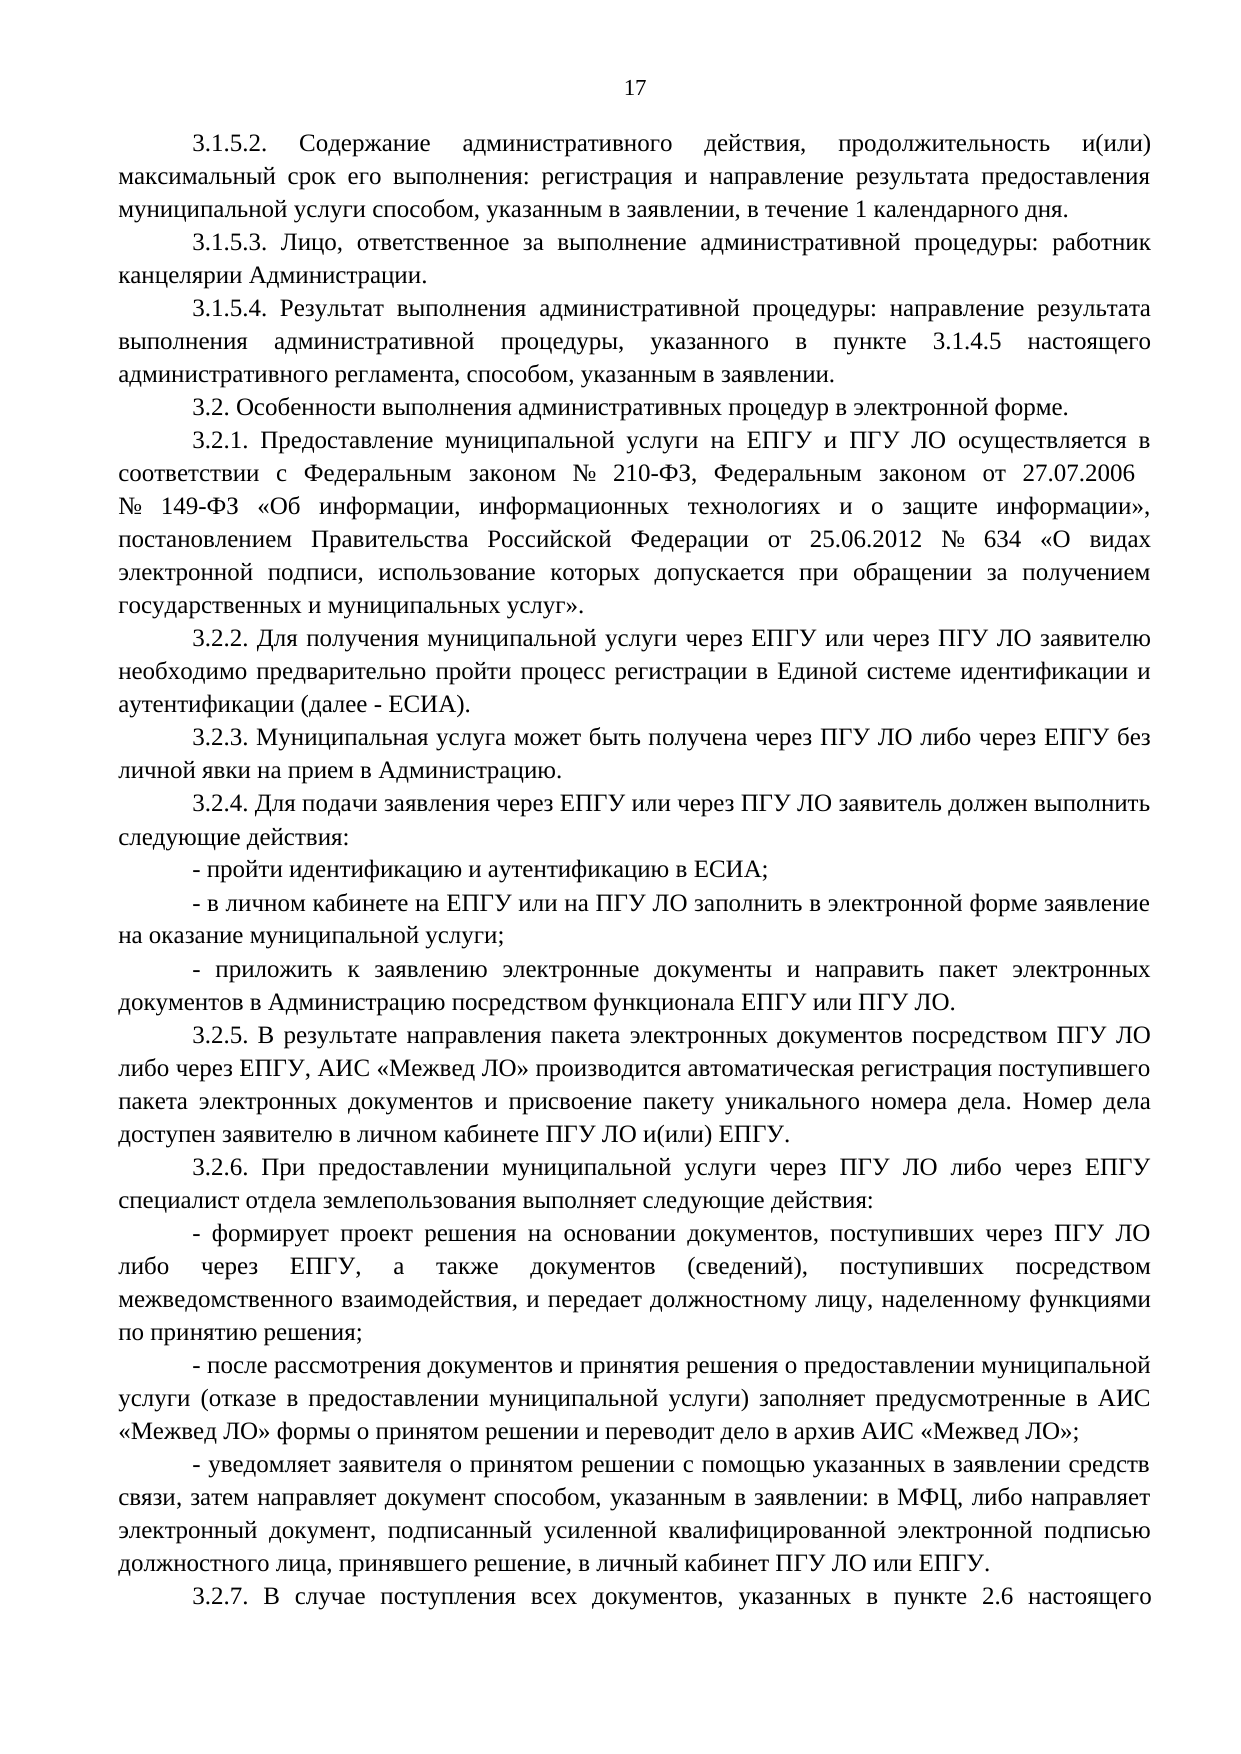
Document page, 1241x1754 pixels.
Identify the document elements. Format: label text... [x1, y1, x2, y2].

text - формирует проект решения на основании документов, поступивших через ПГУ ЛО либо через ЕПГУ, а также документов (сведений), поступивших посредством межведомственного взаимодействия, и передает должностному лицу, наделенному функциями по принятию решения; [118, 1218, 1152, 1346]
text - после рассмотрения документов и принятия решения о предоставлении муниципальной услуги (отказе в предоставлении муниципальной услуги) заполняет предусмотренные в АИС «Межвед ЛО» формы о принятом решении и переводит дело в архив АИС «Межвед ЛО»; [118, 1350, 1152, 1445]
text 3.2. Особенности выполнения административных процедур в электронной форме. [118, 392, 1152, 421]
text 3.2.6. При предоставлении муниципальной услуги через ПГУ ЛО либо через ЕПГУ специалист отдела землепользования выполняет следующие действия: [118, 1152, 1152, 1213]
text 3.2.3. Муниципальная услуга может быть получена через ПГУ ЛО либо через ЕПГУ без личной явки на прием в Администрацию. [118, 722, 1152, 784]
text 3.2.5. В результате направления пакета электронных документов посредством ПГУ ЛО либо через ЕПГУ, АИС «Межвед ЛО» производится автоматическая регистрация поступившего пакета электронных документов и присвоение пакету уникального номера дела. Номер дела доступен заявителю в личном кабинете ПГУ ЛО и(или) ЕПГУ. [118, 1020, 1152, 1147]
text - пройти идентификацию и аутентификацию в ЕСИА; [118, 854, 1152, 883]
text 3.1.5.4. Результат выполнения административной процедуры: направление результата выполнения административной процедуры, указанного в пункте 3.1.4.5 настоящего административного регламента, способом, указанным в заявлении. [118, 293, 1152, 388]
text 3.2.1. Предоставление муниципальной услуги на ЕПГУ и ПГУ ЛО осуществляется в соответствии с Федеральным законом № 210-ФЗ, Федеральным законом от 27.07.2006 № 149-ФЗ «Об информации, информационных технологиях и о защите информации», постановлением Правительства Российской Федерации от 25.06.2012 № 634 «О видах электронной подписи, использование которых допускается при обращении за получением государственных и муниципальных услуг». [118, 425, 1152, 619]
text 3.2.2. Для получения муниципальной услуги через ЕПГУ или через ПГУ ЛО заявителю необходимо предварительно пройти процесс регистрации в Единой системе идентификации и аутентификации (далее - ЕСИА). [118, 623, 1152, 718]
text 3.1.5.3. Лицо, ответственное за выполнение административной процедуры: работник канцелярии Администрации. [118, 227, 1152, 289]
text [118, 1581, 1152, 1610]
text 3.1.5.2. Содержание административного действия, продолжительность и(или) максимальный срок его выполнения: регистрация и направление результата предоставления муниципальной услуги способом, указанным в заявлении, в течение 1 календарного дня. [118, 128, 1152, 223]
text - уведомляет заявителя о принятом решении с помощью указанных в заявлении средств связи, затем направляет документ способом, указанным в заявлении: в МФЦ, либо направляет электронный документ, подписанный усиленной квалифицированной электронной подписью должностного лица, принявшего решение, в личный кабинет ПГУ ЛО или ЕПГУ. [118, 1449, 1152, 1577]
text - приложить к заявлению электронные документы и направить пакет электронных документов в Администрацию посредством функционала ЕПГУ или ПГУ ЛО. [118, 954, 1152, 1015]
text - в личном кабинете на ЕПГУ или на ПГУ ЛО заполнить в электронной форме заявление на оказание муниципальной услуги; [118, 888, 1152, 949]
text 3.2.4. Для подачи заявления через ЕПГУ или через ПГУ ЛО заявитель должен выполнить следующие действия: [118, 788, 1152, 850]
